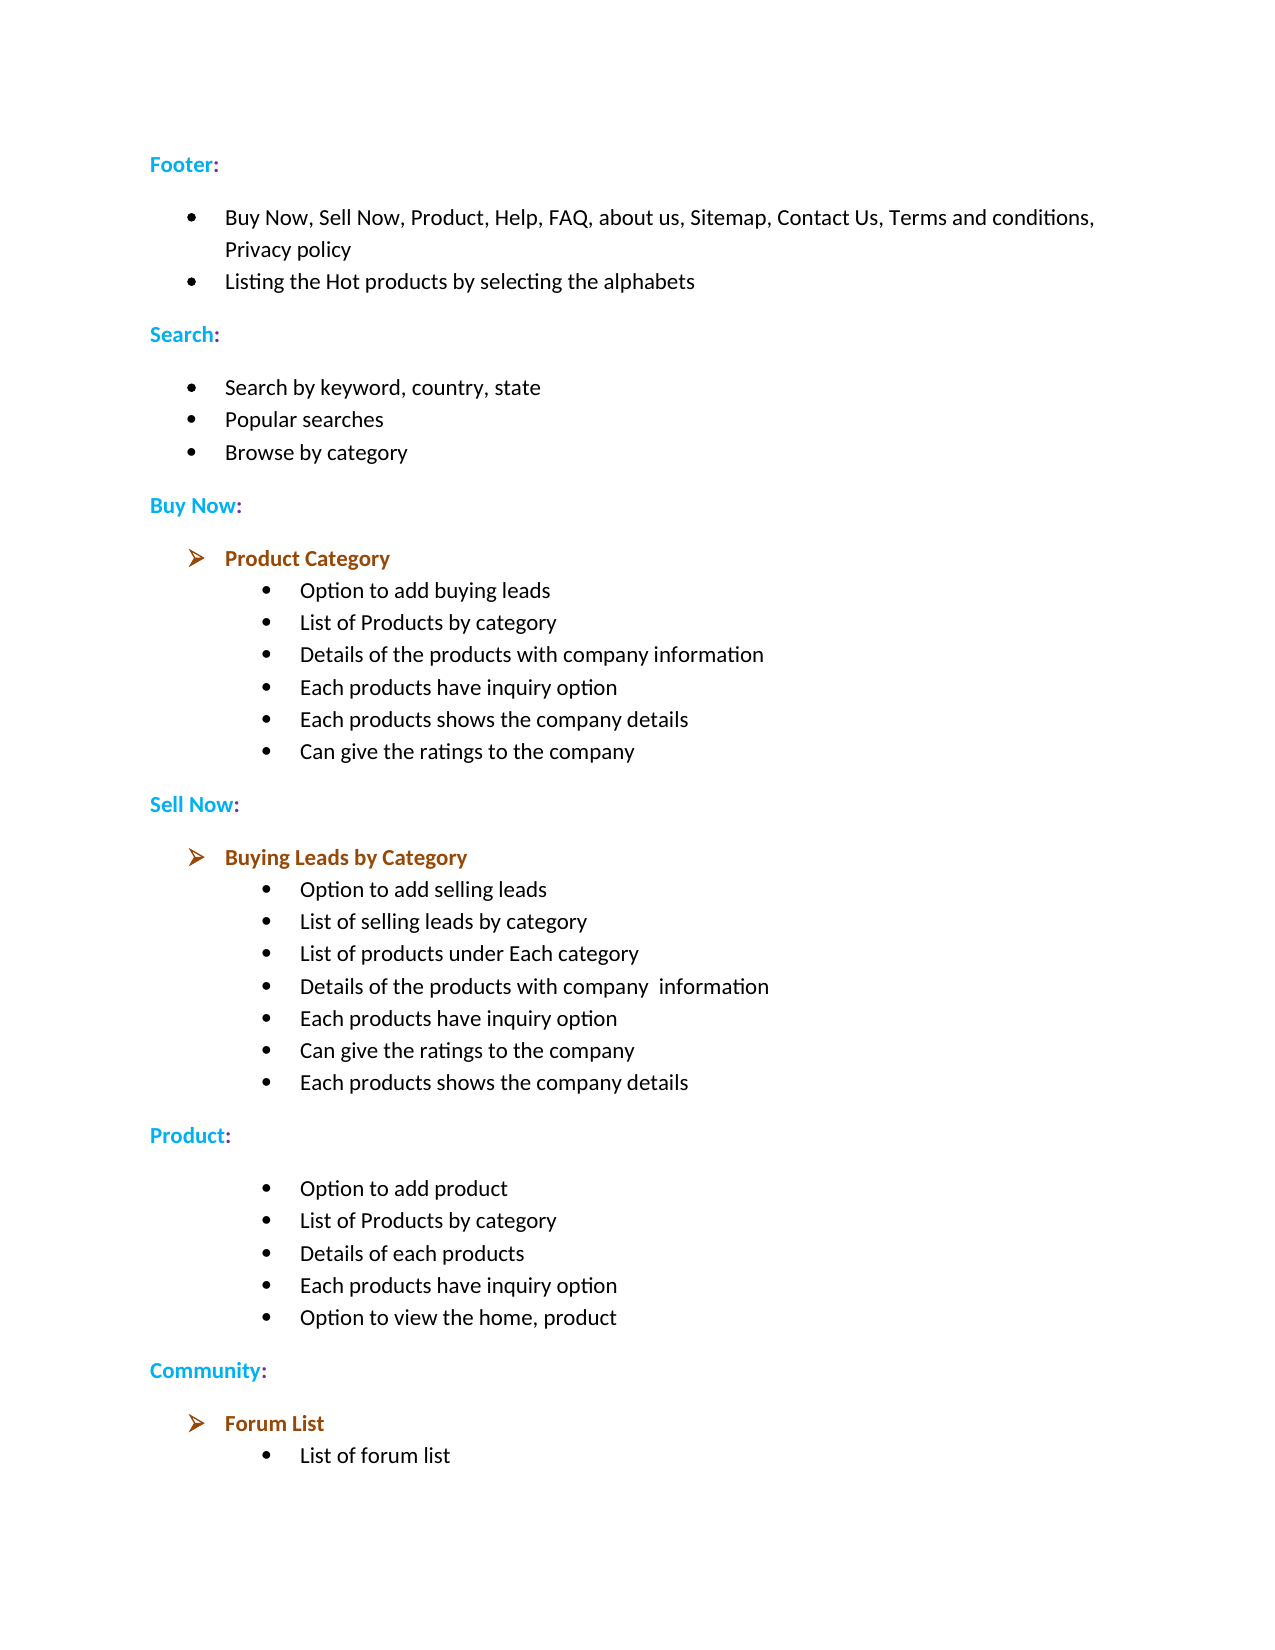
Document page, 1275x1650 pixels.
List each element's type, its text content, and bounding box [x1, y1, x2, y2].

list Each products shows the company details [262, 1068, 1125, 1096]
list Details of the products with company information [262, 972, 1125, 1000]
text Search: [150, 320, 1125, 348]
list Can give the ratings to the company [262, 1036, 1125, 1064]
list Listing the Hot products by selecting the alphabets [187, 267, 1125, 295]
list List of selling leads by category [262, 907, 1125, 935]
list List of products under Each category [262, 939, 1125, 968]
text Community: [150, 1356, 1125, 1384]
list Forum List [187, 1409, 1125, 1437]
list List of Products by category [262, 1207, 1125, 1234]
list Each products shows the company details [262, 705, 1125, 733]
list Buy Now, Sell Now, Product, Help, FAQ, about us, Sitemap, Contact Us, Terms and conditions, Privacy policy [187, 203, 1125, 263]
list Each products have inquiry option [262, 1271, 1125, 1299]
list Option to view the home, product [262, 1303, 1125, 1331]
list Details of the products with company information [262, 640, 1125, 668]
list Product Category [187, 544, 1125, 572]
list Option to add buying leads [262, 576, 1125, 604]
text Footer: [150, 150, 1125, 178]
list Details of each products [262, 1239, 1125, 1267]
list Option to add selling leads [262, 875, 1125, 903]
text Sell Now: [150, 790, 1125, 818]
list Search by keyword, country, state [187, 373, 1125, 401]
list Each products have inquiry option [262, 1004, 1125, 1032]
list Browse by category [187, 438, 1125, 466]
text Buy Now: [150, 491, 1125, 519]
list Can give the ratings to the company [262, 737, 1125, 765]
list Option to add product [262, 1174, 1125, 1202]
list Each products have inquiry option [262, 673, 1125, 701]
text Product: [150, 1121, 1125, 1149]
list List of forum list [262, 1441, 1125, 1469]
list Buying Leads by Category [187, 843, 1125, 871]
list Popular searches [187, 406, 1125, 434]
list List of Products by category [262, 608, 1125, 636]
